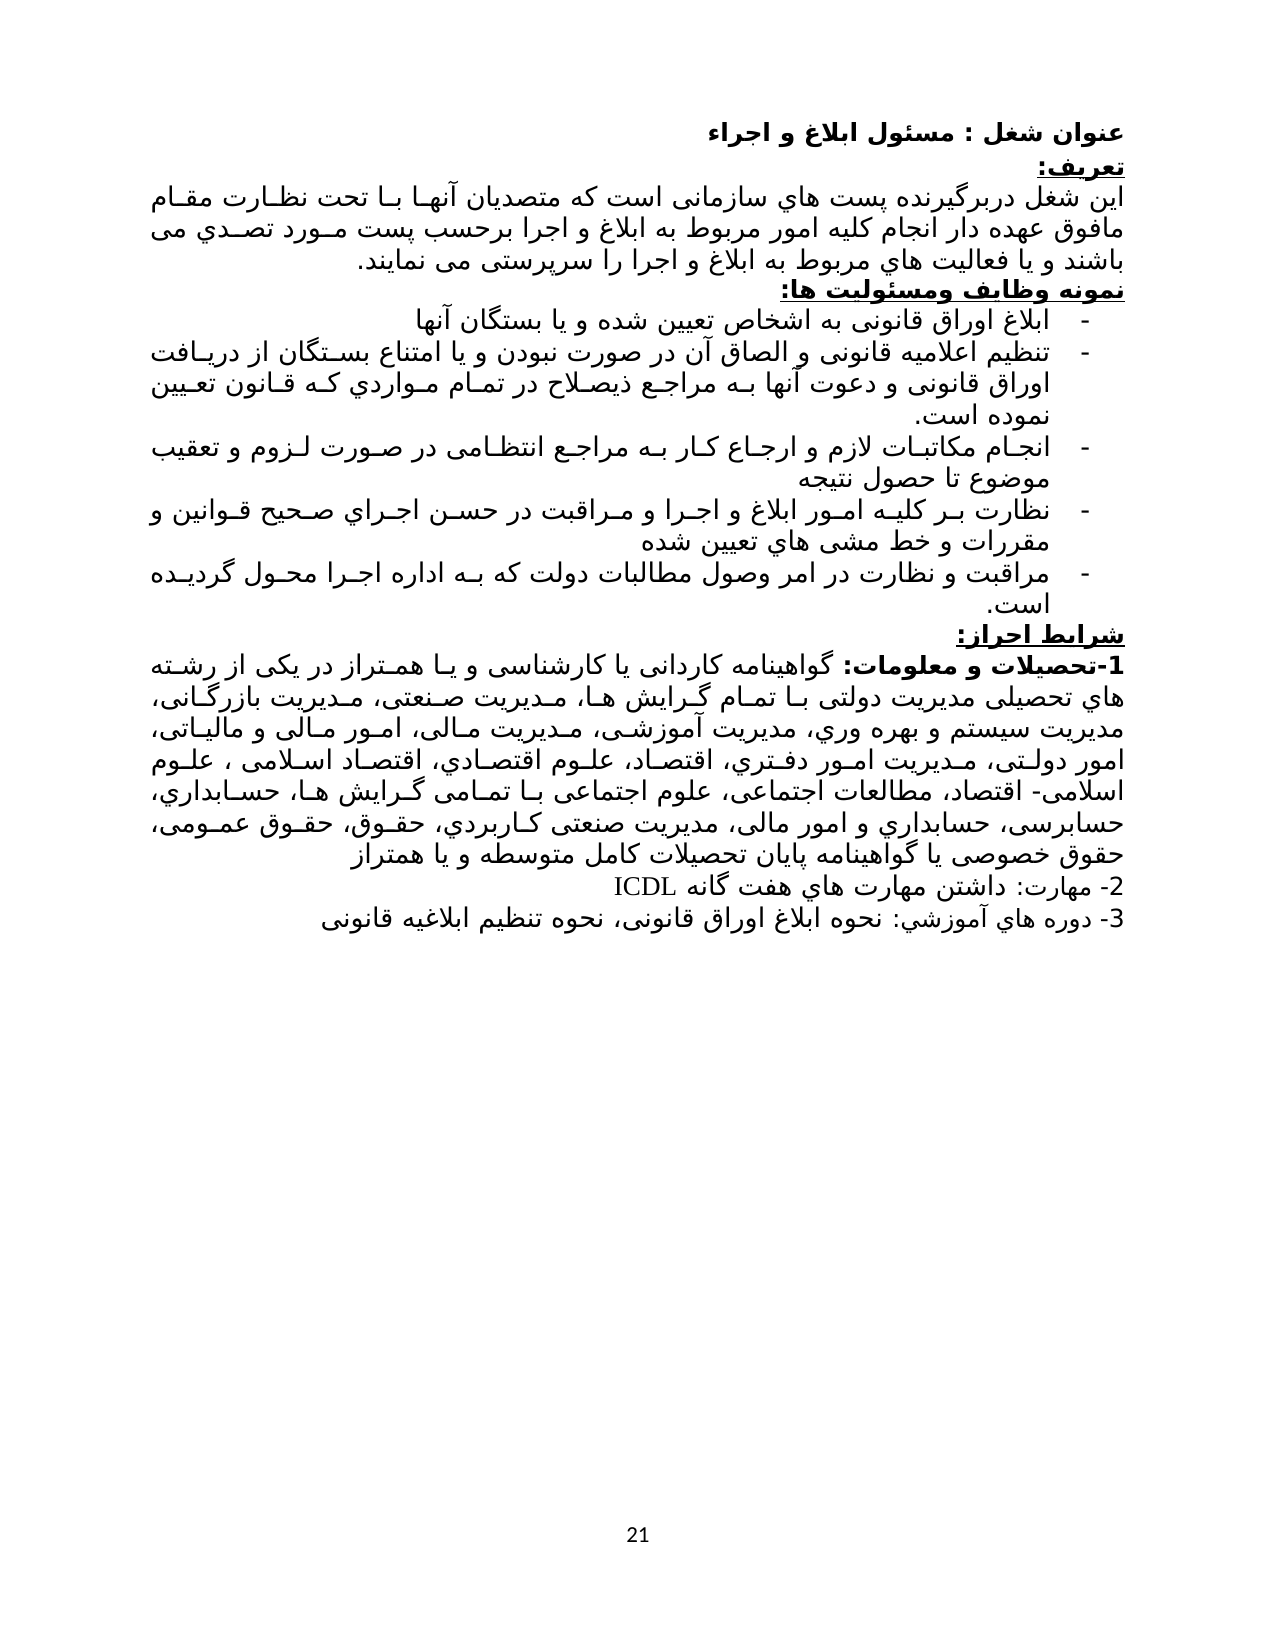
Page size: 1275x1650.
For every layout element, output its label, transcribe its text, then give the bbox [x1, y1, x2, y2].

list مراقبت و نظارت در امر وصول مطالبات دولت که به اداره اجرا محول گردیده است. [150, 557, 1080, 620]
text شرایط احراز: [150, 620, 1125, 649]
text نمونه وظایف ومسئولیت ها: [150, 276, 1125, 305]
subtitle عنوان شغل : مسئول ابلاغ و اجراء [150, 118, 1125, 147]
text 2- مهارت: داشتن مهارت هاي هفت گانه ICDL [150, 870, 1125, 902]
list نظارت بر کلیه امور ابلاغ و اجرا و مراقبت در حسن اجراي صحیح قوانین و مقررات و خط مشی هاي تعیین شده [150, 494, 1080, 557]
list تنظیم اعلامیه قانونی و الصاق آن در صورت نبودن و یا امتناع بستگان از دریافت اوراق قانونی و دعوت آنها به مراجع ذیصلاح در تمام مواردي که قانون تعیین نموده است. [150, 336, 1080, 431]
text 3- دوره هاي آموزشي: نحوه ابلاغ اوراق قانونی، نحوه تنظیم ابلاغیه قانونی [150, 902, 1125, 934]
text تعریف: [150, 152, 1125, 181]
text این شغل دربرگیرنده پست هاي سازمانی است که متصدیان آنها با تحت نظارت مقام مافوق عهده دار انجام کلیه امور مربوط به ابلاغ و اجرا برحسب پست مورد تصدي می باشند و یا فعالیت هاي مربوط به ابلاغ و اجرا را سرپرستی می نمایند. [150, 181, 1125, 276]
list ابلاغ اوراق قانونی به اشخاص تعیین شده و یا بستگان آنها [150, 305, 1080, 336]
text 1-تحصیلات و معلومات: گواهینامه کاردانی یا کارشناسی و یا همتراز در یکی از رشته هاي تحصیلی مدیریت دولتی با تمام گرایش ها، مدیریت صنعتی، مدیریت بازرگانی، مدیریت سیستم و بهره وري، مدیریت آموزشی، مدیریت مالی، امور مالی و مالیاتی، امور دولتی، مدیریت امور دفتري، اقتصاد، علوم اقتصادي، اقتصاد اسلامی ، علوم اسلامی- اقتصاد، مطالعات اجتماعی، علوم اجتماعی با تمامی گرایش ها، حسابداري، حسابرسی، حسابداري و امور مالی، مدیریت صنعتی کاربردي، حقوق، حقوق عمومی، حقوق خصوصی یا گواهینامه پایان تحصیلات کامل متوسطه و یا همتراز [150, 649, 1125, 870]
list انجام مکاتبات لازم و ارجاع کار به مراجع انتظامی در صورت لزوم و تعقیب موضوع تا حصول نتیجه [150, 431, 1080, 494]
